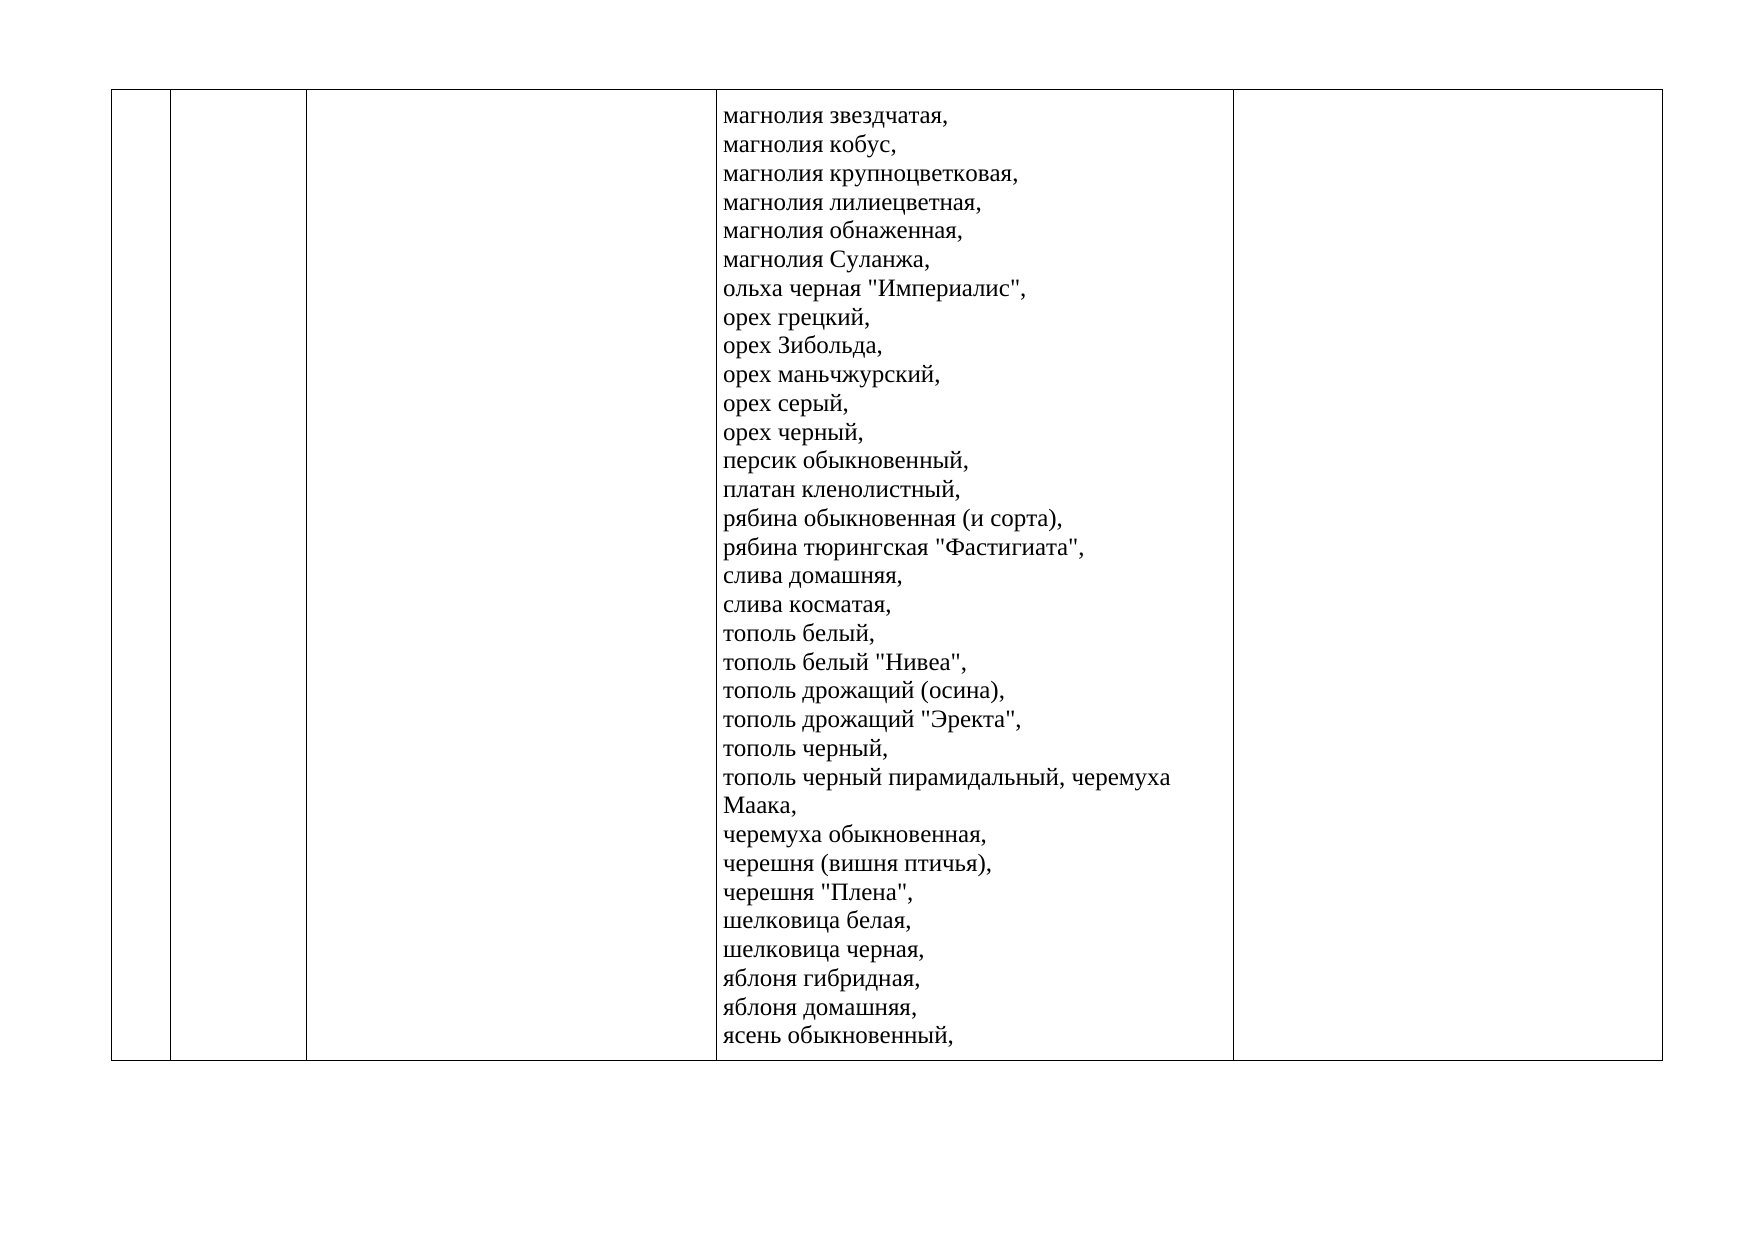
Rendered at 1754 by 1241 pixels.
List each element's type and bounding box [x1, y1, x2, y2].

table_cell [307, 90, 716, 1060]
table_cell [717, 90, 1233, 1060]
table_cell [1234, 90, 1662, 1060]
